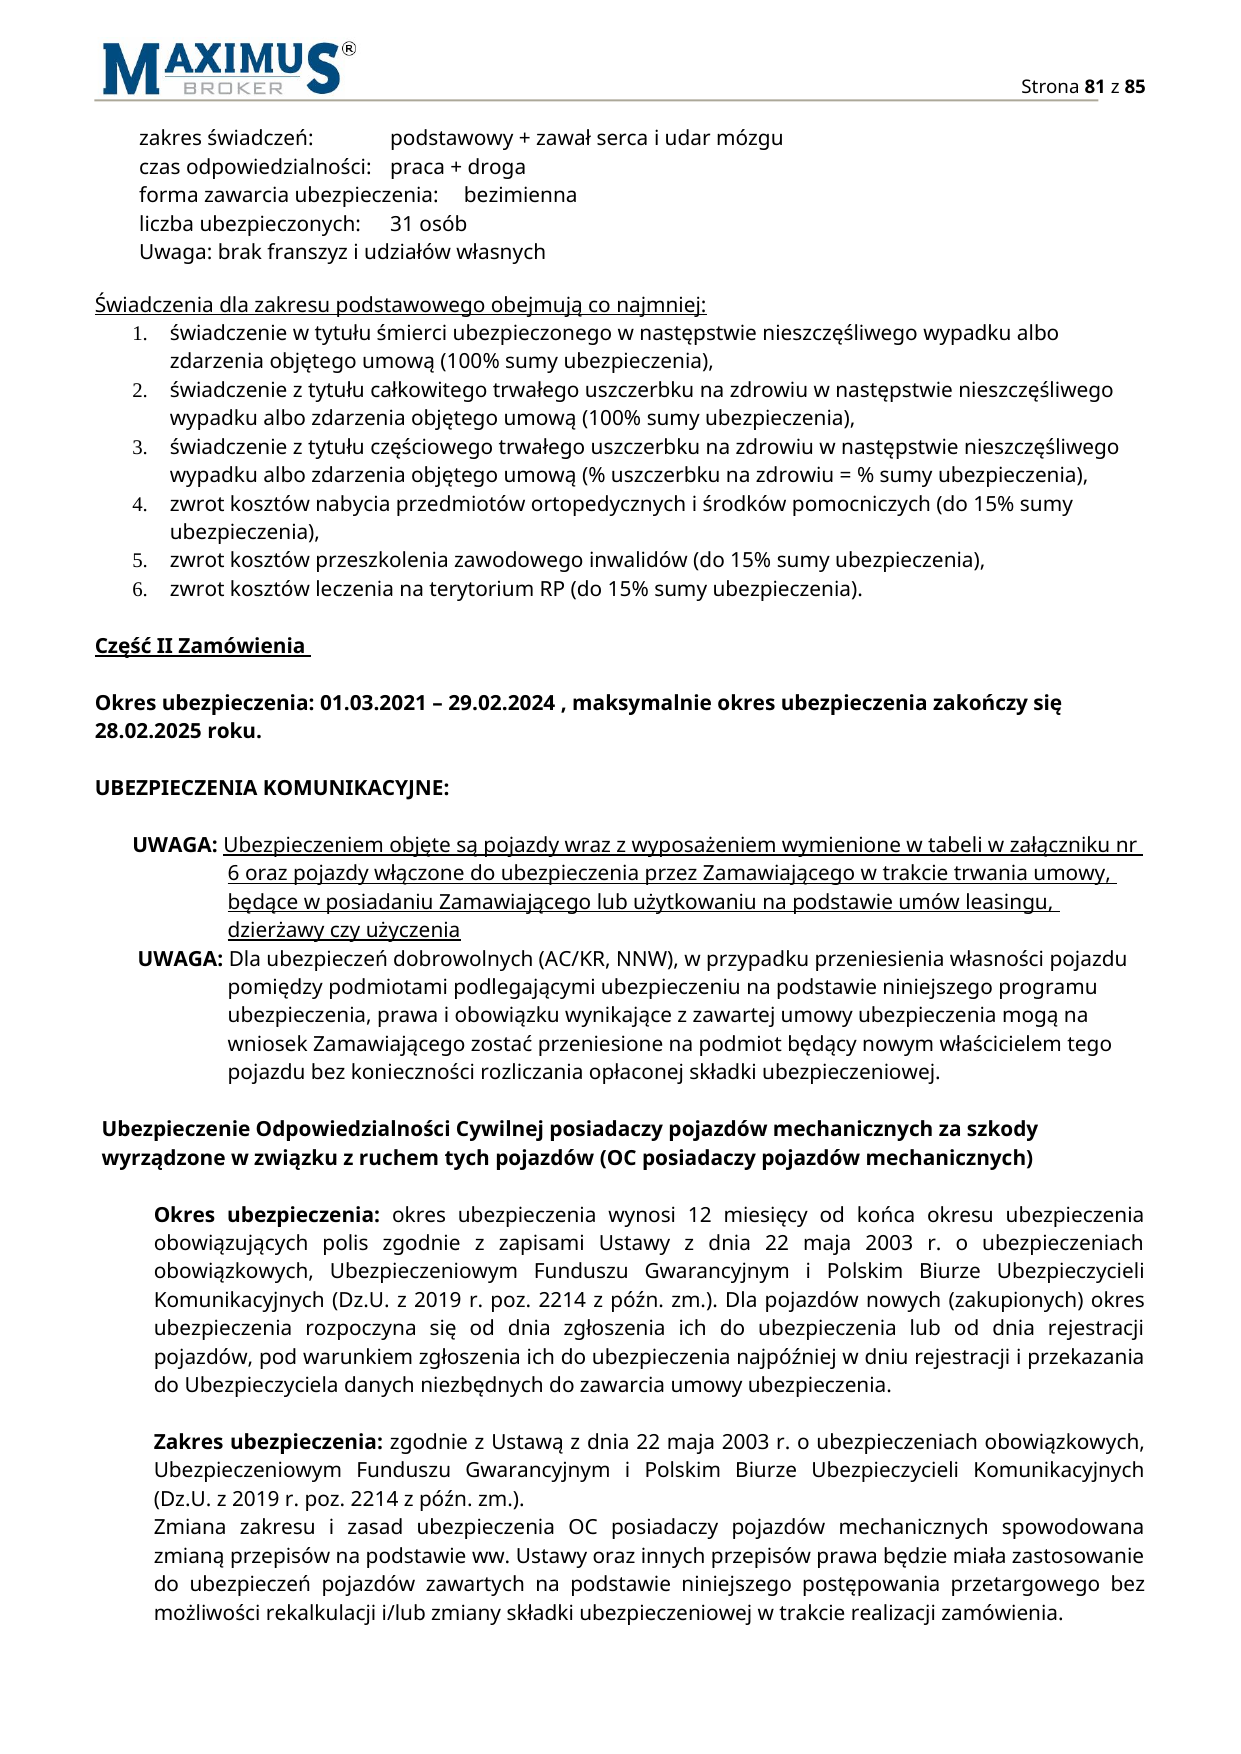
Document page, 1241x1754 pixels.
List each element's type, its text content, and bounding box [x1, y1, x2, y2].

text UWAGA: Dla ubezpieczeń dobrowolnych (AC/KR, NNW), w przypadku przeniesienia własności pojazdu pomiędzy podmiotami podlegającymi ubezpieczeniu na podstawie niniejszego programu ubezpieczenia, prawa i obowiązku wynikające z zawartej umowy ubezpieczenia mogą na wniosek Zamawiającego zostać przeniesione na podmiot będący nowym właścicielem tego pojazdu bez konieczności rozliczania opłaconej składki ubezpieczeniowej. [132, 944, 1146, 1086]
text Zakres ubezpieczenia: zgodnie z Ustawą z dnia 22 maja 2003 r. o ubezpieczeniach obowiązkowych, Ubezpieczeniowym Funduszu Gwarancyjnym i Polskim Biurze Ubezpieczycieli Komunikacyjnych (Dz.U. z 2019 r. poz. 2214 z późn. zm.). [153, 1427, 1146, 1512]
text forma zawarcia ubezpieczenia: bezimienna [94, 180, 1146, 209]
subtitle Ubezpieczenie Odpowiedzialności Cywilnej posiadaczy pojazdów mechanicznych za szkody wyrządzone w związku z ruchem tych pojazdów (OC posiadaczy pojazdów mechanicznych) [101, 1114, 1146, 1171]
list zwrot kosztów przeszkolenia zawodowego inwalidów (do 15% sumy ubezpieczenia), [132, 546, 1146, 574]
picture [97, 37, 362, 99]
text Część II Zamówienia [94, 631, 1146, 659]
list zwrot kosztów nabycia przedmiotów ortopedycznych i środków pomocniczych (do 15% sumy ubezpieczenia), [132, 489, 1146, 546]
list zwrot kosztów leczenia na terytorium RP (do 15% sumy ubezpieczenia). [132, 574, 1146, 602]
text Okres ubezpieczenia: 01.03.2021 – 29.02.2024 , maksymalnie okres ubezpieczenia zakończy się 28.02.2025 roku. [94, 688, 1146, 745]
text liczba ubezpieczonych: 31 osób [94, 209, 1146, 237]
text Zmiana zakresu i zasad ubezpieczenia OC posiadaczy pojazdów mechanicznych spowodowana zmianą przepisów na podstawie ww. Ustawy oraz innych przepisów prawa będzie miała zastosowanie do ubezpieczeń pojazdów zawartych na podstawie niniejszego postępowania przetargowego bez możliwości rekalkulacji i/lub zmiany składki ubezpieczeniowej w trakcie realizacji zamówienia. [153, 1512, 1146, 1626]
text Świadczenia dla zakresu podstawowego obejmują co najmniej: [94, 290, 1146, 318]
text zakres świadczeń: podstawowy + zawał serca i udar mózgu [94, 123, 1146, 152]
text UWAGA: Ubezpieczeniem objęte są pojazdy wraz z wyposażeniem wymienione w tabeli w załączniku nr 6 oraz pojazdy włączone do ubezpieczenia przez Zamawiającego w trakcie trwania umowy, będące w posiadaniu Zamawiającego lub użytkowaniu na podstawie umów leasingu, dzierżawy czy użyczenia [132, 830, 1146, 944]
text czas odpowiedzialności: praca + droga [94, 152, 1146, 180]
text Okres ubezpieczenia: okres ubezpieczenia wynosi 12 miesięcy od końca okresu ubezpieczenia obowiązujących polis zgodnie z zapisami Ustawy z dnia 22 maja 2003 r. o ubezpieczeniach obowiązkowych, Ubezpieczeniowym Funduszu Gwarancyjnym i Polskim Biurze Ubezpieczycieli Komunikacyjnych (Dz.U. z 2019 r. poz. 2214 z późn. zm.). Dla pojazdów nowych (zakupionych) okres ubezpieczenia rozpoczyna się od dnia zgłoszenia ich do ubezpieczenia lub od dnia rejestracji pojazdów, pod warunkiem zgłoszenia ich do ubezpieczenia najpóźniej w dniu rejestracji i przekazania do Ubezpieczyciela danych niezbędnych do zawarcia umowy ubezpieczenia. [153, 1200, 1146, 1399]
subtitle UBEZPIECZENIA KOMUNIKACYJNE: [94, 773, 1146, 802]
text Uwaga: brak franszyz i udziałów własnych [94, 237, 1146, 266]
list świadczenie w tytułu śmierci ubezpieczonego w następstwie nieszczęśliwego wypadku albo zdarzenia objętego umową (100% sumy ubezpieczenia), [132, 318, 1146, 375]
